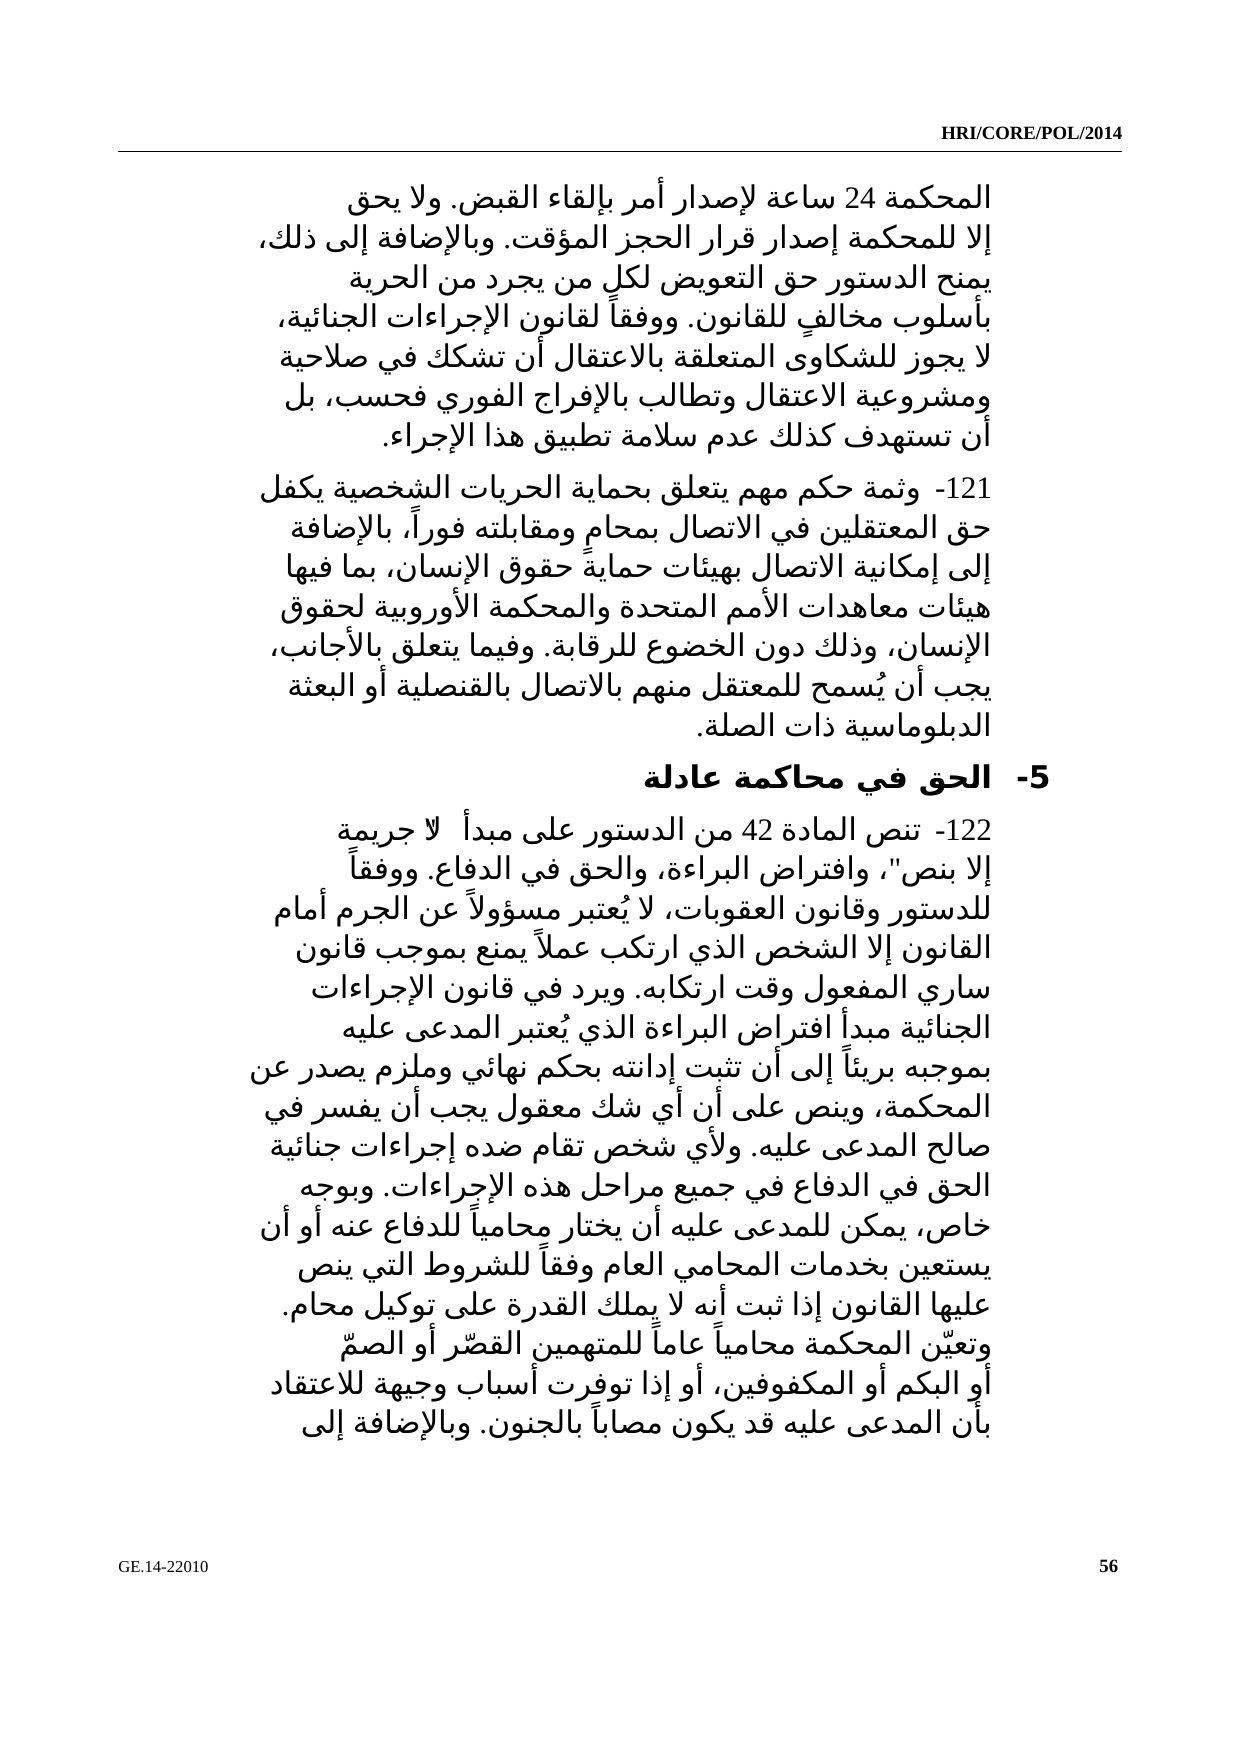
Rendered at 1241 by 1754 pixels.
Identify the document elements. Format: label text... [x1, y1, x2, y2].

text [248, 177, 992, 454]
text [248, 808, 992, 1442]
text 5- الحق في محاكمة عادلة [248, 756, 1122, 796]
text 121- وثمة حكم مهم يتعلق بحماية الحريات الشخصية يكفل حق المعتقلين في الاتصال بمحامٍ ومقابلته فوراً، بالإضافة إلى إمكانية الاتصال بهيئات حماية حقوق الإنسان، بما فيها هيئات معاهدات الأمم المتحدة والمحكمة الأوروبية لحقوق الإنسان، وذلك دون الخضوع للرقابة. وفيما يتعلق بالأجانب، يجب أن يُسمح للمعتقل منهم بالاتصال بالقنصلية أو البعثة الدبلوماسية ذات الصلة. [248, 467, 992, 744]
